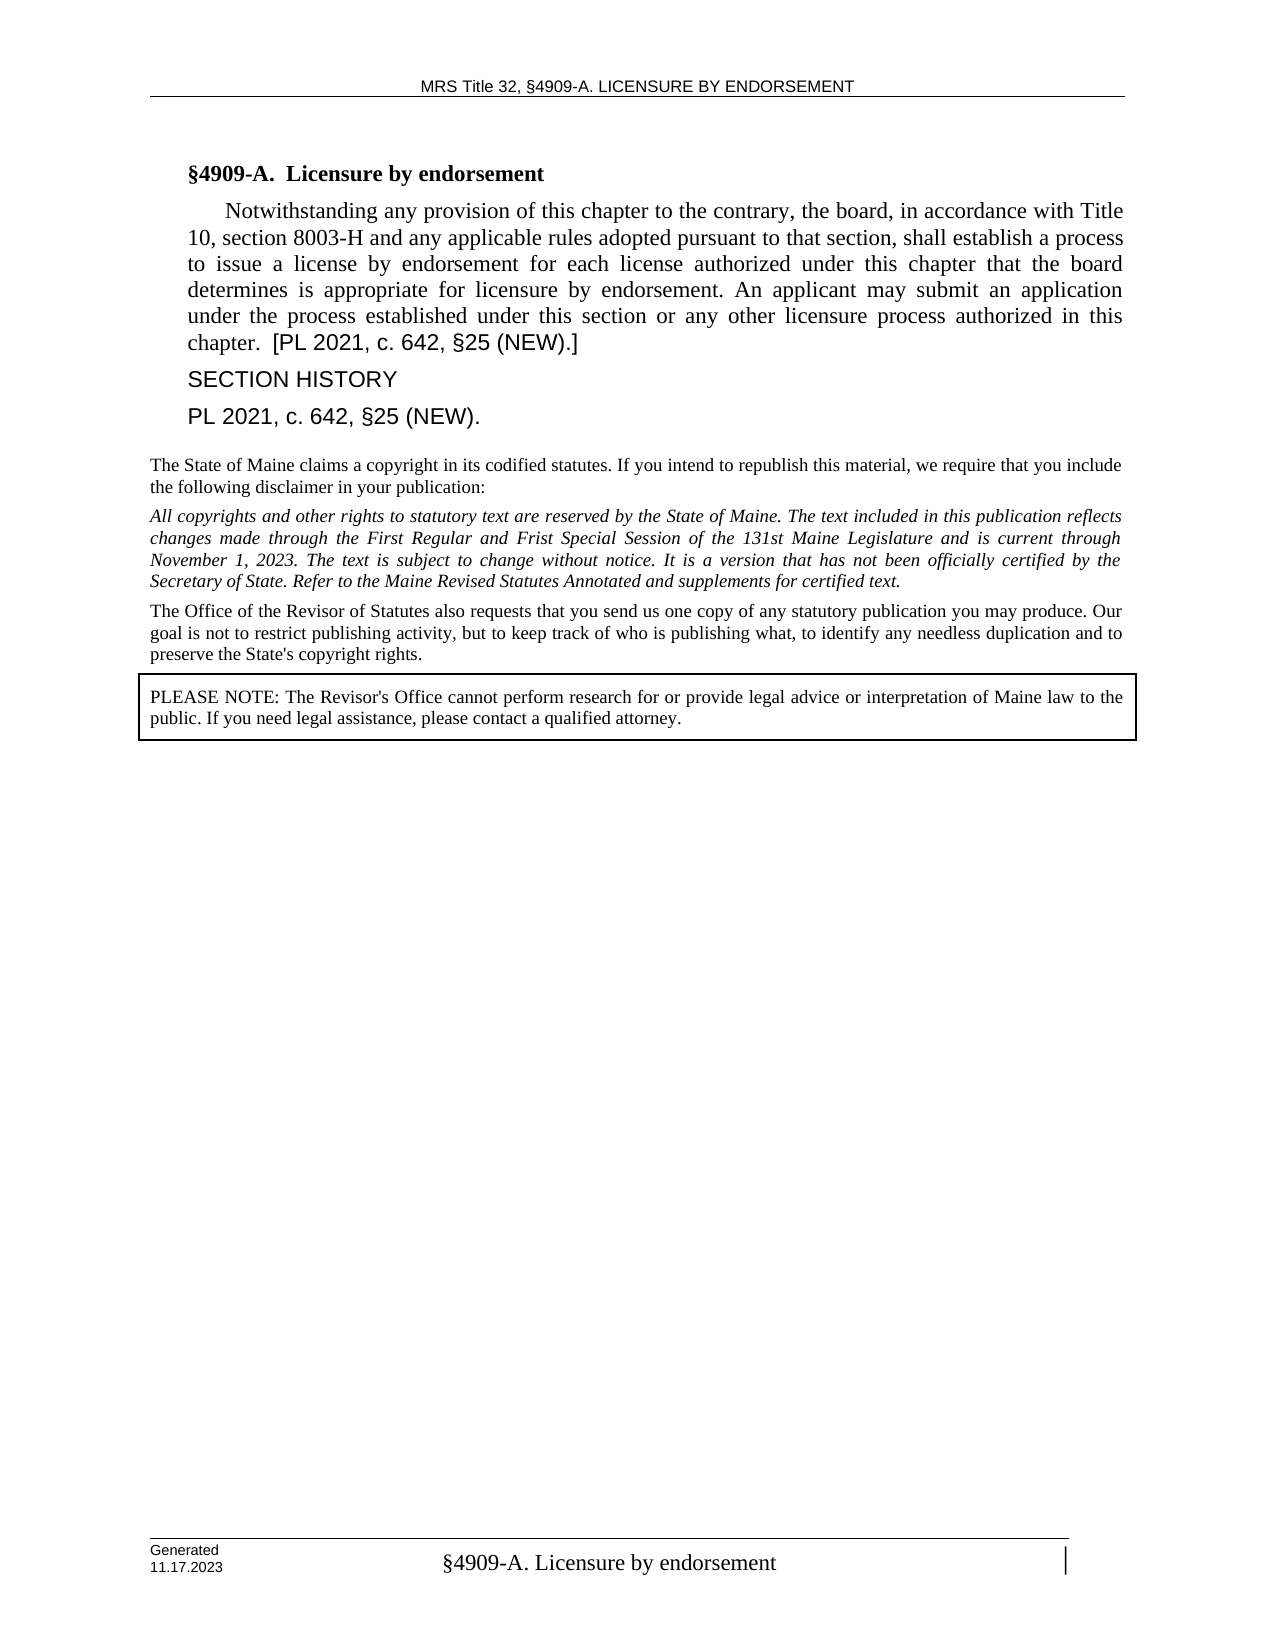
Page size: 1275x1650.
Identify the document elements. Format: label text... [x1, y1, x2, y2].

text §4909-A. Licensure by endorsement [187, 160, 1125, 187]
text The State of Maine claims a copyright in its codified statutes. If you intend to republish this material, we require that you include the following disclaimer in your publication: [150, 454, 1125, 497]
text SECTION HISTORY [187, 366, 1125, 392]
text PL 2021, c. 642, §25 (NEW). [187, 403, 1125, 429]
text The Office of the Revisor of Statutes also requests that you send us one copy of any statutory publication you may produce. Our goal is not to restrict publishing activity, but to keep track of who is publishing what, to identify any needless duplication and to preserve the State's copyright rights. [150, 600, 1125, 665]
text Notwithstanding any provision of this chapter to the contrary, the board, in accordance with Title 10, section 8003‑H and any applicable rules adopted pursuant to that section, shall establish a process to issue a license by endorsement for each license authorized under this chapter that the board determines is appropriate for licensure by endorsement. An applicant may submit an application under the process established under this section or any other licensure process authorized in this chapter. [PL 2021, c. 642, §25 (NEW).] [187, 197, 1125, 355]
text All copyrights and other rights to statutory text are reserved by the State of Maine. The text included in this publication reflects changes made through the First Regular and Frist Special Session of the 131st Maine Legislature and is current through November 1, 2023 . The text is subject to change without notice. It is a version that has not been officially certified by the Secretary of State. Refer to the Maine Revised Statutes Annotated and supplements for certified text. [150, 505, 1125, 592]
text PLEASE NOTE: The Revisor's Office cannot perform research for or provide legal advice or interpretation of Maine law to the public. If you need legal assistance, please contact a qualified attorney. [140, 675, 1135, 739]
